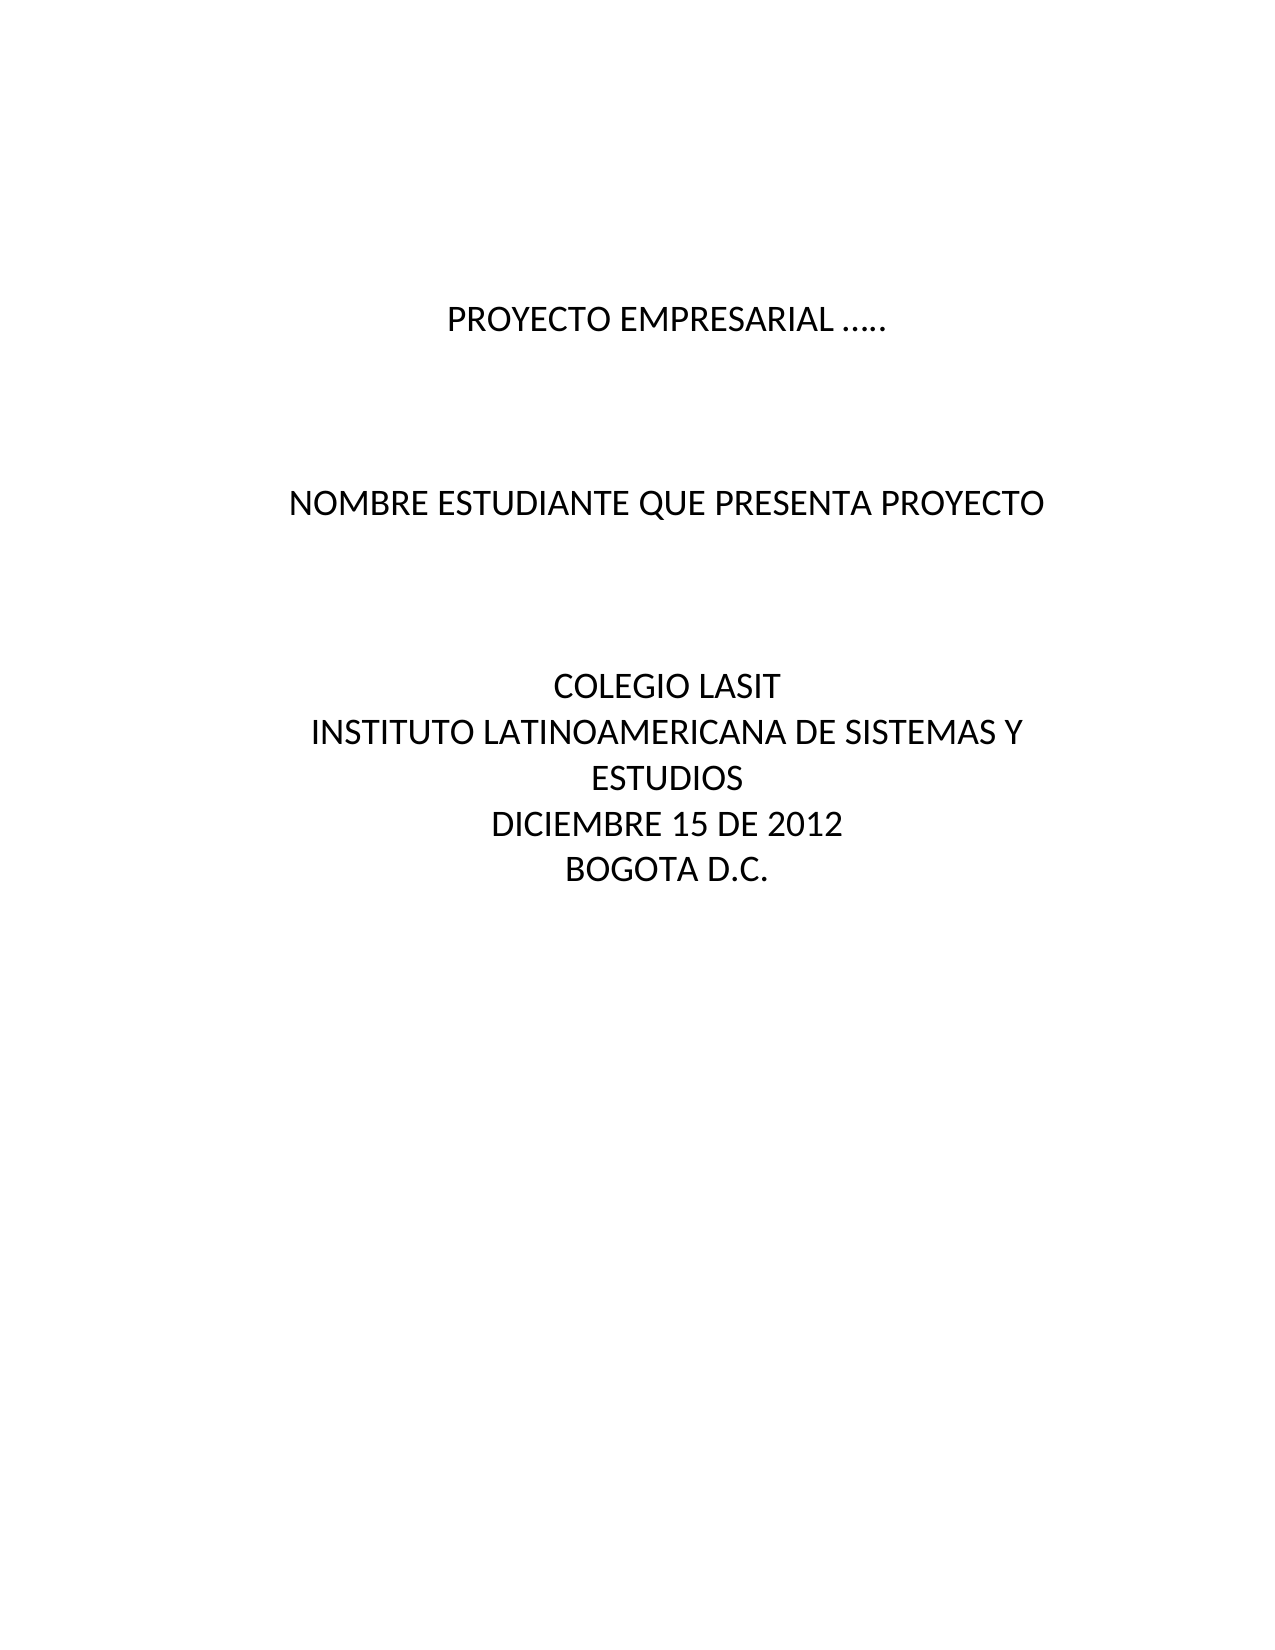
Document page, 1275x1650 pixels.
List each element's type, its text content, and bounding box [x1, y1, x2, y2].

text COLEGIO LASIT [236, 662, 1098, 708]
text NOMBRE ESTUDIANTE QUE PRESENTA PROYECTO [236, 479, 1098, 524]
text PROYECTO EMPRESARIAL ….. [236, 295, 1098, 341]
text BOGOTA D.C. [236, 845, 1098, 891]
text DICIEMBRE 15 DE 2012 [236, 799, 1098, 845]
text INSTITUTO LATINOAMERICANA DE SISTEMAS Y ESTUDIOS [236, 708, 1098, 799]
